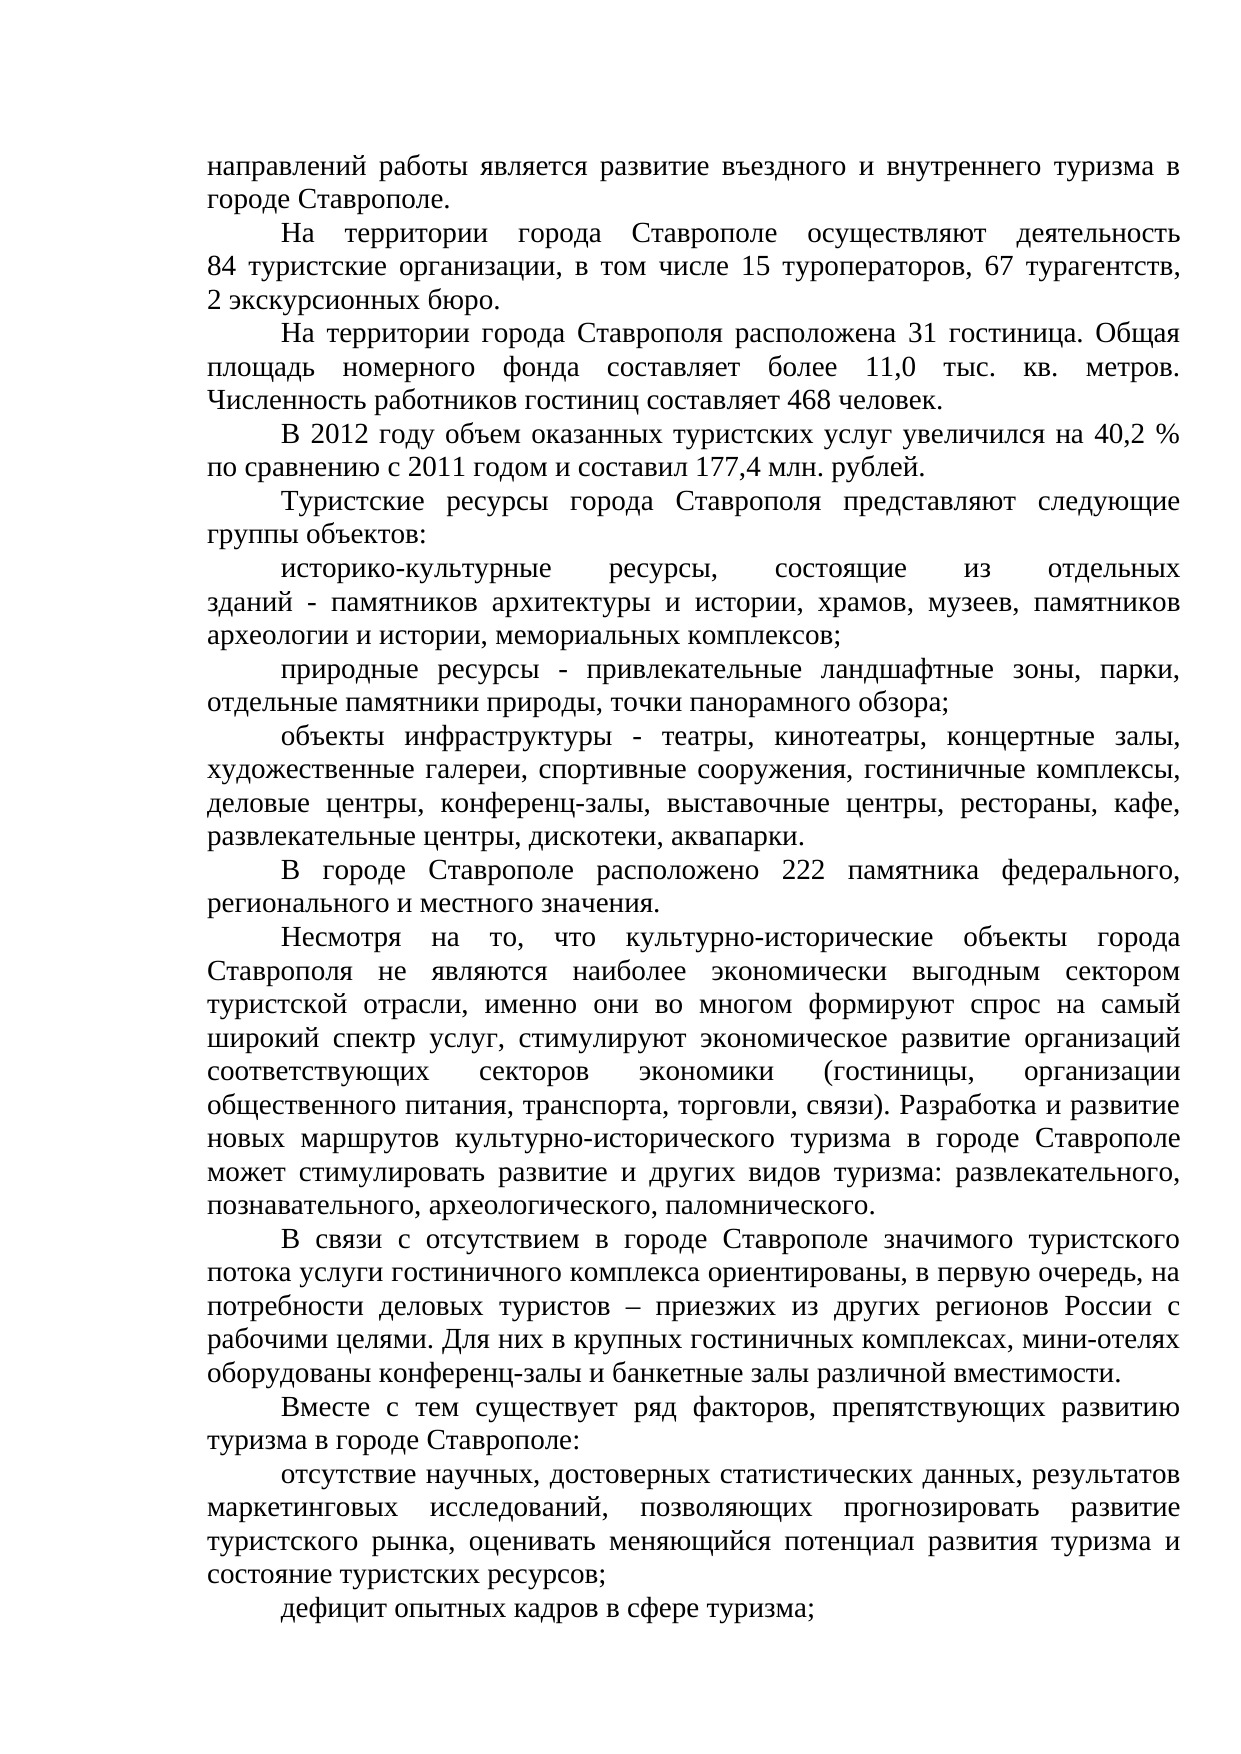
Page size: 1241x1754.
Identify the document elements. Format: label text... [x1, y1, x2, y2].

text отсутствие научных, достоверных статистических данных, результатов маркетинговых исследований, позволяющих прогнозировать развитие туристского рынка, оценивать меняющийся потенциал развития туризма и состояние туристских ресурсов; [207, 1456, 1181, 1590]
text дефицит опытных кадров в сфере туризма; [207, 1590, 1181, 1623]
text На территории города Ставрополе осуществляют деятельность 84 туристские организации, в том числе 15 туроператоров, 67 турагентств, 2 экскурсионных бюро. [207, 215, 1181, 315]
text Несмотря на то, что культурно-исторические объекты города Ставрополя не являются наиболее экономически выгодным сектором туристской отрасли, именно они во многом формируют спрос на самый широкий спектр услуг, стимулируют экономическое развитие организаций соответствующих секторов экономики (гостиницы, организации общественного питания, транспорта, торговли, связи). Разработка и развитие новых маршрутов культурно-исторического туризма в городе Ставрополе может стимулировать развитие и других видов туризма: развлекательного, познавательного, археологического, паломнического. [207, 919, 1181, 1221]
text В 2012 году объем оказанных туристских услуг увеличился на 40,2 % по сравнению с 2011 годом и составил 177,4 млн. рублей. [207, 416, 1181, 483]
text природные ресурсы - привлекательные ландшафтные зоны, парки, отдельные памятники природы, точки панорамного обзора; [207, 651, 1181, 718]
text объекты инфраструктуры - театры, кинотеатры, концертные залы, художественные галереи, спортивные сооружения, гостиничные комплексы, деловые центры, конференц-залы, выставочные центры, рестораны, кафе, развлекательные центры, дискотеки, аквапарки. [207, 718, 1181, 852]
text историко-культурные ресурсы, состоящие из отдельных зданий - памятников архитектуры и истории, храмов, музеев, памятников археологии и истории, мемориальных комплексов; [207, 550, 1181, 651]
text На территории города Ставрополя расположена 31 гостиница. Общая площадь номерного фонда составляет более 11,0 тыс. кв. метров. Численность работников гостиниц составляет 468 человек. [207, 315, 1181, 416]
text В городе Ставрополе расположено 222 памятника федерального, регионального и местного значения. [207, 852, 1181, 919]
text Туристские ресурсы города Ставрополя представляют следующие группы объектов: [207, 483, 1181, 550]
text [207, 148, 1181, 215]
text В связи с отсутствием в городе Ставрополе значимого туристского потока услуги гостиничного комплекса ориентированы, в первую очередь, на потребности деловых туристов – приезжих из других регионов России с рабочими целями. Для них в крупных гостиничных комплексах, мини-отелях оборудованы конференц-залы и банкетные залы различной вместимости. [207, 1221, 1181, 1389]
text Вместе с тем существует ряд факторов, препятствующих развитию туризма в городе Ставрополе: [207, 1389, 1181, 1456]
